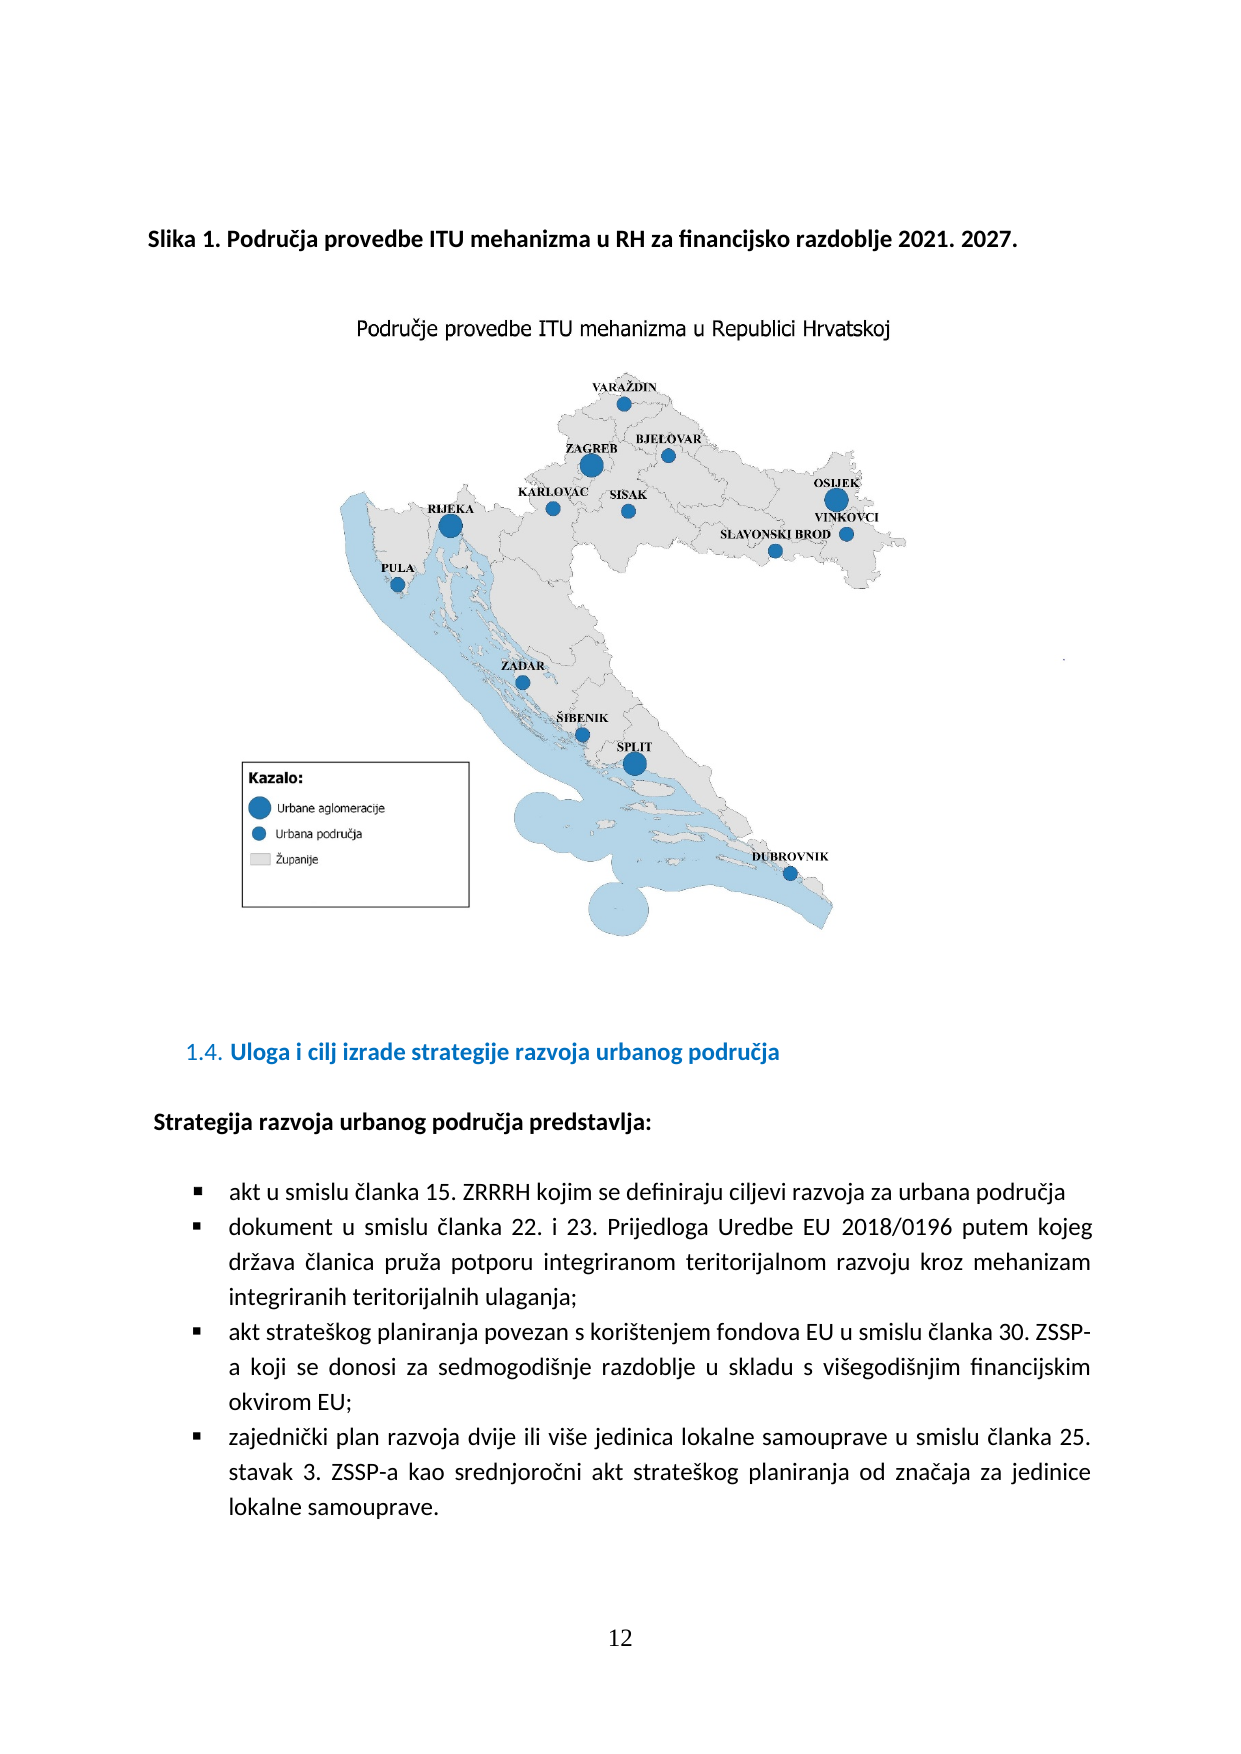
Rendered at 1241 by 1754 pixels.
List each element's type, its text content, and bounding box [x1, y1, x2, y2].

list dokument u smislu članka 22. i 23. Prijedloga Uredbe EU 2018/0196 putem kojeg država članica pruža potporu integriranom teritorijalnom razvoju kroz mehanizam integriranih teritorijalnih ulaganja; [191, 1211, 1093, 1311]
list akt strateškog planiranja povezan s korištenjem fondova EU u smislu članka 30. ZSSP-a koji se donosi za sedmogodišnje razdoblje u skladu s višegodišnjim financijskim okvirom EU; [191, 1316, 1093, 1416]
list akt u smislu članka 15. ZRRRH kojim se definiraju ciljevi razvoja za urbana područja [192, 1176, 1093, 1206]
subtitle Uloga i cilj izrade strategije razvoja urbanog područja [185, 1036, 1093, 1066]
text Slika 1. Područja provedbe ITU mehanizma u RH za financijsko razdoblje 2021. 2027. [148, 223, 1093, 254]
picture [147, 293, 1093, 962]
list zajednički plan razvoja dvije ili više jedinica lokalne samouprave u smislu članka 25. stavak 3. ZSSP-a kao srednjoročni akt strateškog planiranja od značaja za jedinice lokalne samouprave. [191, 1421, 1093, 1521]
text Strategija razvoja urbanog područja predstavlja: [148, 1106, 1093, 1136]
